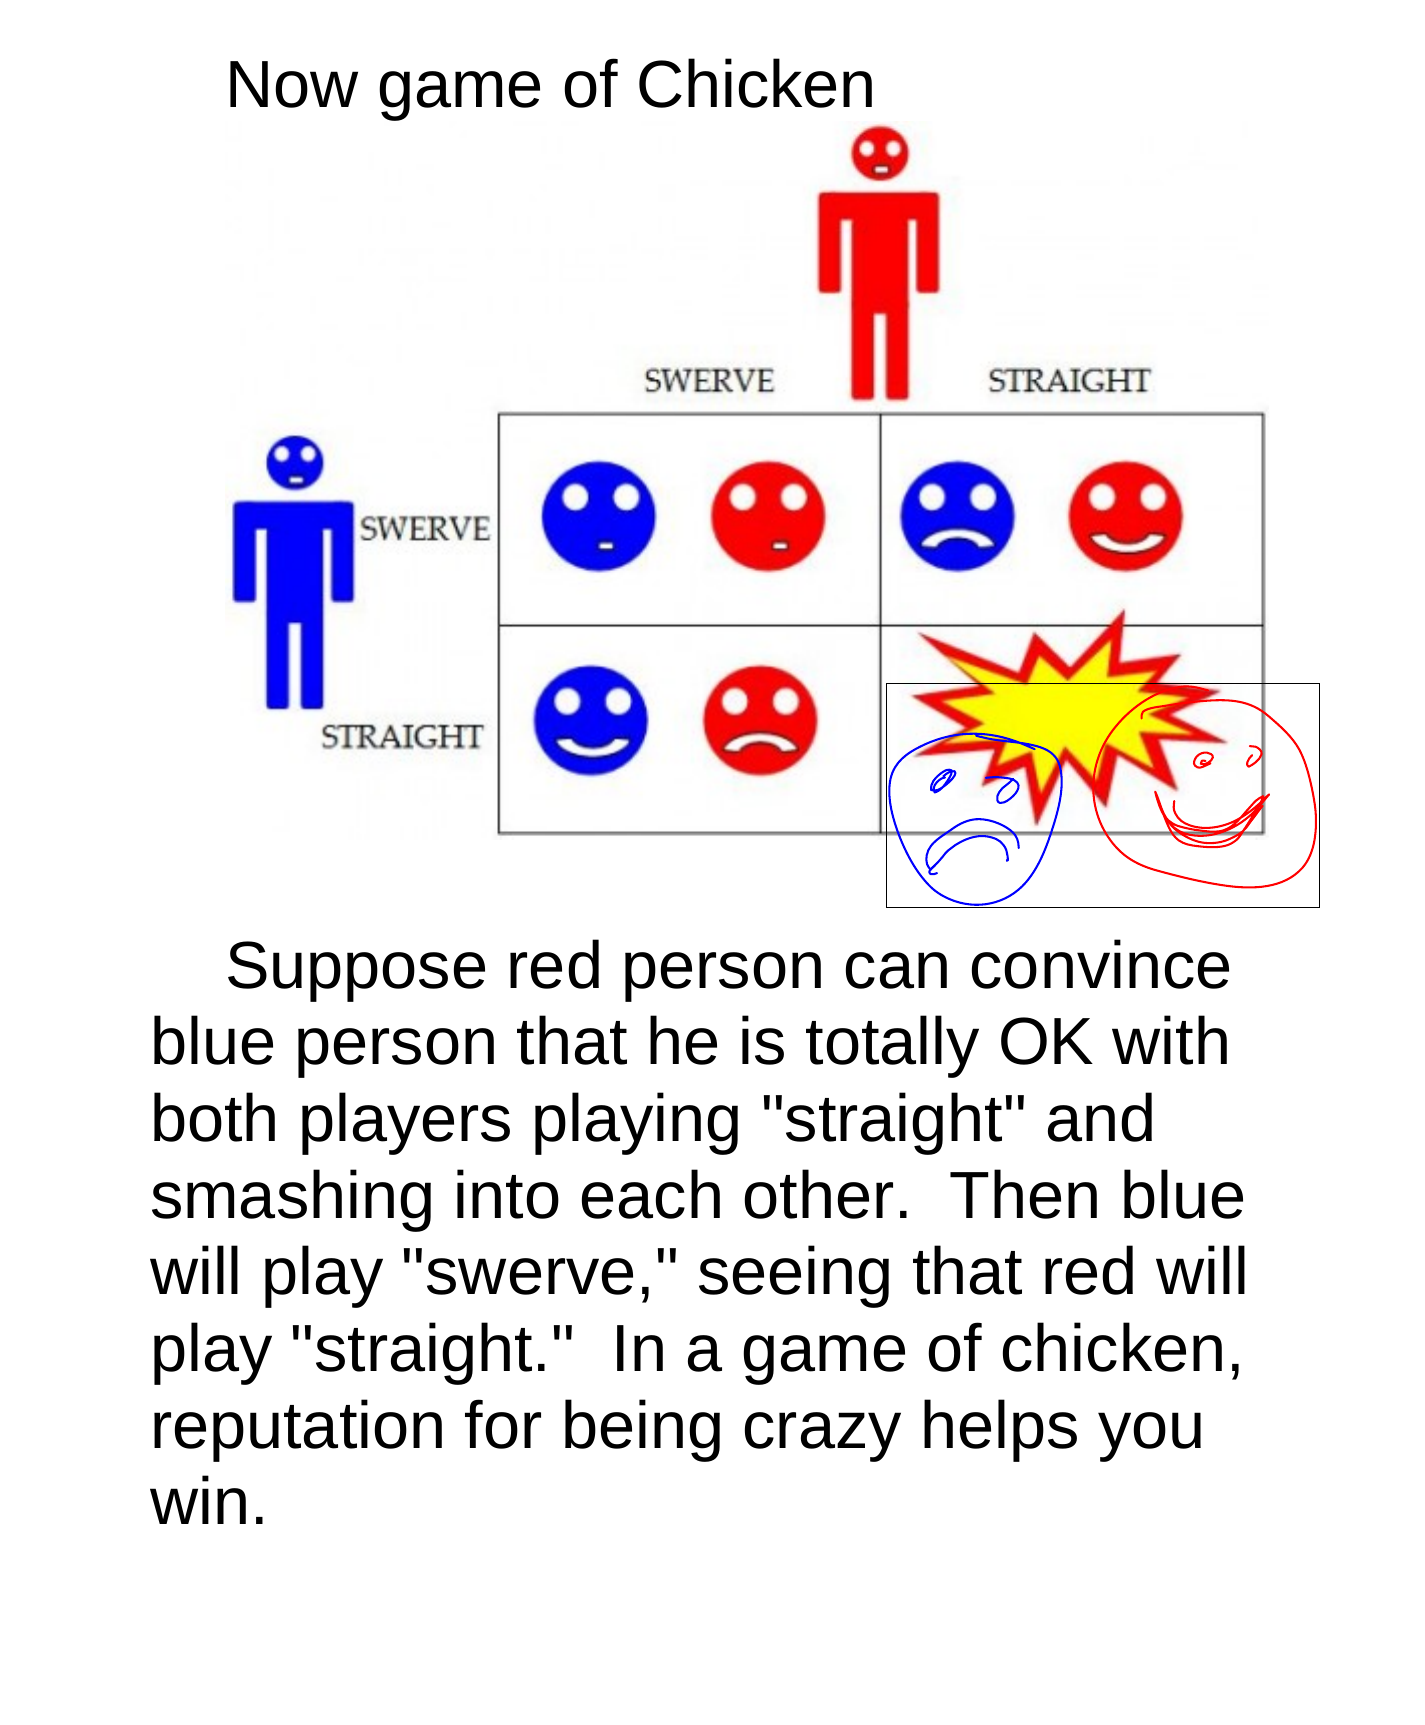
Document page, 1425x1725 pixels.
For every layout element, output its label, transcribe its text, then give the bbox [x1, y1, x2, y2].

picture [1205, 825, 1229, 830]
picture [225, 121, 1270, 840]
picture [940, 821, 1016, 840]
picture [891, 735, 1060, 840]
text Suppose red person can convince blue person that he is totally OK with both players playing "straight" and smashing into each other. Then blue will play "swerve," seeing that red will play "straight." In a game of chicken, reputation for being crazy helps you win. [150, 926, 1320, 1539]
picture [1171, 828, 1188, 840]
picture [1178, 828, 1210, 834]
picture [1192, 819, 1249, 840]
picture [1253, 800, 1260, 807]
picture [887, 684, 1270, 840]
picture [1239, 797, 1270, 840]
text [150, 45, 1320, 122]
